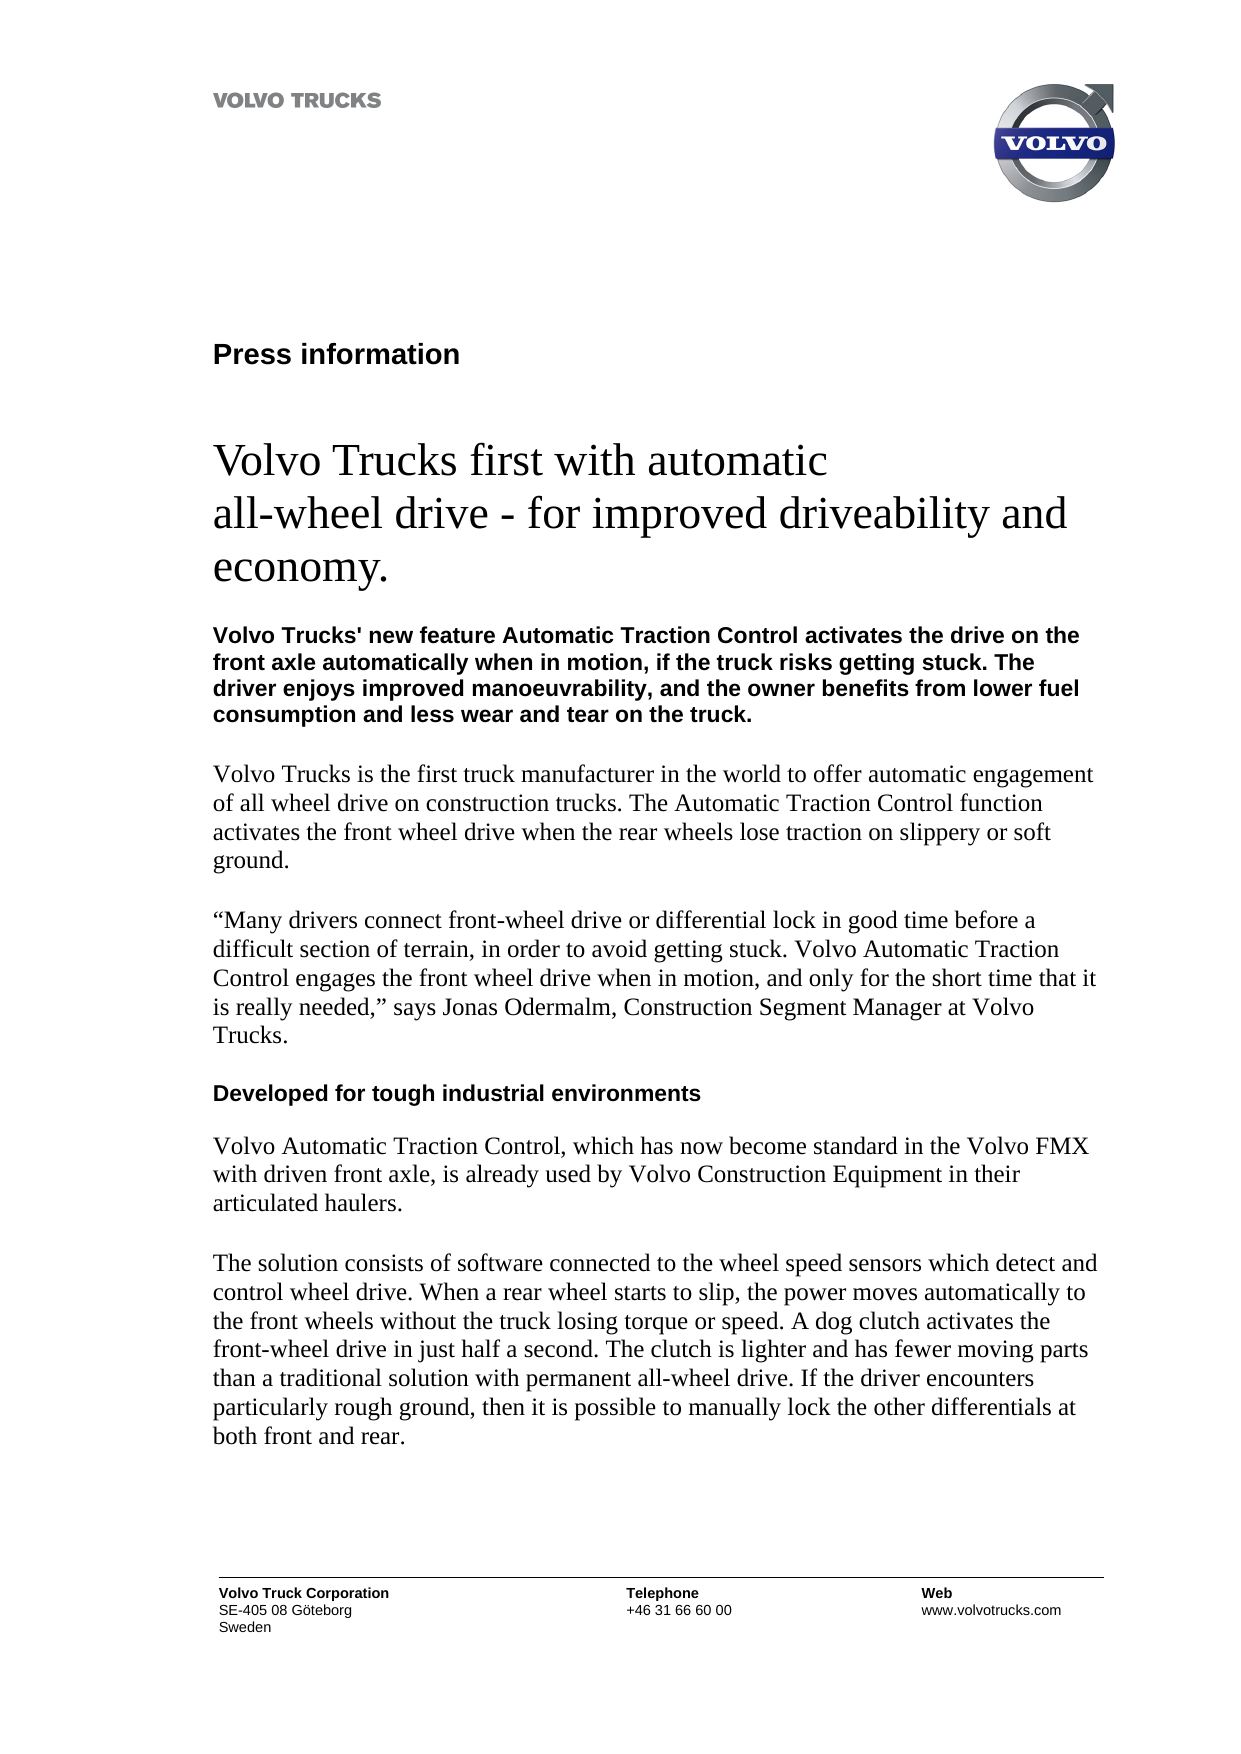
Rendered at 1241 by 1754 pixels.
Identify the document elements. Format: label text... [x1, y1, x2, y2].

text Press information [213, 337, 1104, 371]
text Volvo Trucks is the first truck manufacturer in the world to offer automatic engagement of all wheel drive on construction trucks. The Automatic Traction Control function activates the front wheel drive when the rear wheels lose traction on slippery or soft ground. [213, 759, 1104, 874]
picture [992, 82, 1115, 205]
text “Many drivers connect front-wheel drive or differential lock in good time before a difficult section of terrain, in order to avoid getting stuck. Volvo Automatic Traction Control engages the front wheel drive when in motion, and only for the short time that it is really needed,” says Jonas Odermalm, Construction Segment Manager at Volvo Trucks. [213, 905, 1104, 1049]
picture [212, 88, 383, 111]
subtitle Volvo Trucks' new feature Automatic Traction Control activates the drive on the front axle automatically when in motion, if the truck risks getting stuck. The driver enjoys improved manoeuvrability, and the owner benefits from lower fuel consumption and less wear and tear on the truck. [213, 622, 1104, 728]
subtitle Developed for tough industrial environments [213, 1080, 1104, 1107]
subtitle Volvo Trucks first with automatic all-wheel drive - for improved driveability and economy. [213, 433, 1104, 591]
text Volvo Automatic Traction Control, which has now become standard in the Volvo FMX with driven front axle, is already used by Volvo Construction Equipment in their articulated haulers. [213, 1131, 1104, 1217]
text The solution consists of software connected to the wheel speed sensors which detect and control wheel drive. When a rear wheel starts to slip, the power moves automatically to the front wheels without the truck losing torque or speed. A dog clutch activates the front-wheel drive in just half a second. The clutch is lighter and has fewer moving parts than a traditional solution with permanent all-wheel drive. If the driver encounters particularly rough ground, then it is possible to manually lock the other differentials at both front and rear. [213, 1248, 1104, 1449]
